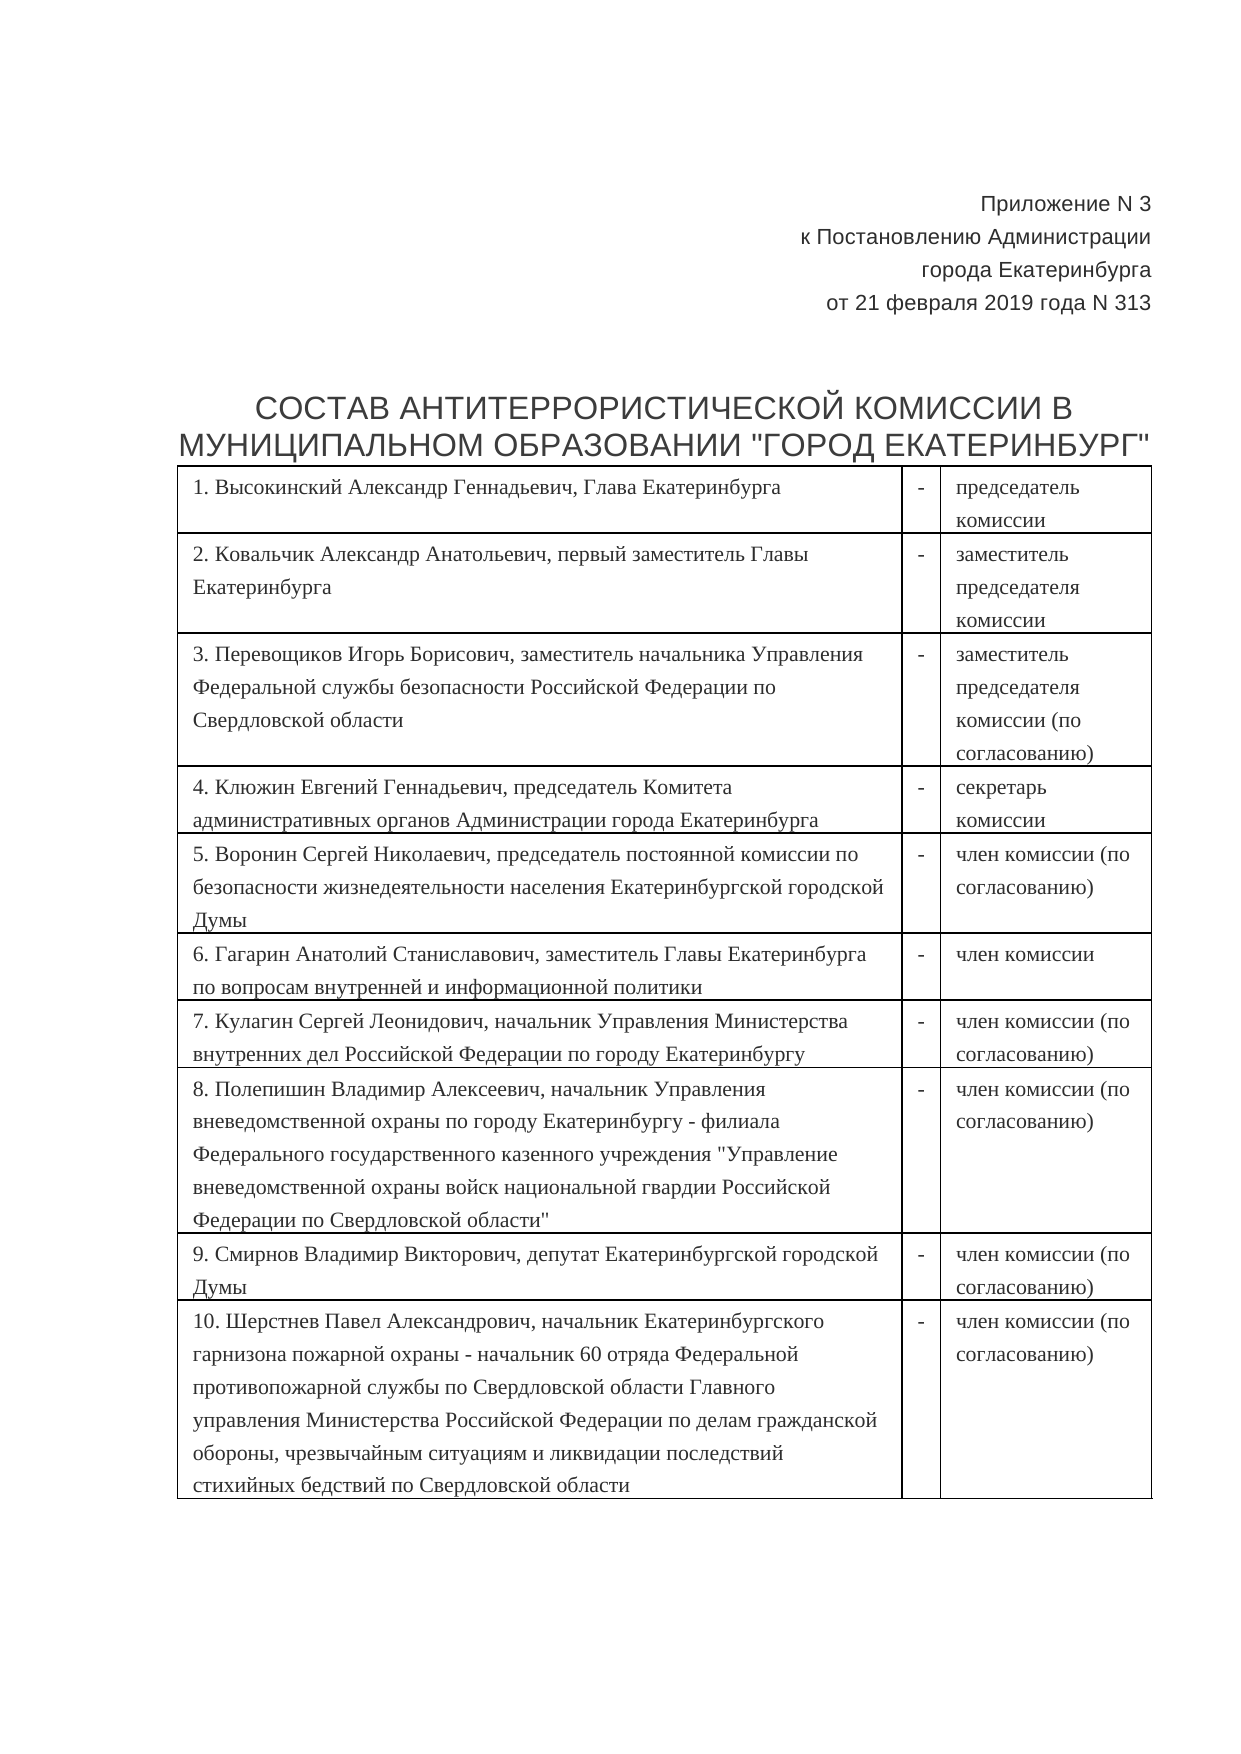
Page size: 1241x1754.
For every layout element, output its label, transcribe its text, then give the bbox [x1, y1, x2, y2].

table_cell 9. Смирнов Владимир Викторович, депутат Екатеринбургской городской Думы [178, 1234, 901, 1299]
table_cell член комиссии (по согласованию) [941, 1001, 1151, 1066]
table_cell - [903, 767, 940, 832]
table_cell - [903, 1068, 940, 1232]
text СОСТАВ АНТИТЕРРОРИСТИЧЕСКОЙ КОМИССИИ В МУНИЦИПАЛЬНОМ ОБРАЗОВАНИИ "ГОРОД ЕКАТЕРИНБУРГ" [177, 315, 1152, 463]
table_cell член комиссии (по согласованию) [941, 1301, 1151, 1498]
table_cell 4. Клюжин Евгений Геннадьевич, председатель Комитета административных органов Администрации города Екатеринбурга [178, 767, 901, 832]
table_cell 10. Шерстнев Павел Александрович, начальник Екатеринбургского гарнизона пожарной охраны - начальник 60 отряда Федеральной противопожарной службы по Свердловской области Главного управления Министерства Российской Федерации по делам гражданской обороны, чрезвычайным ситуациям и ликвидации последствий стихийных бедствий по Свердловской области [178, 1301, 901, 1498]
table_cell - [903, 934, 940, 999]
table_cell председатель комиссии [941, 467, 1151, 532]
table_cell секретарь комиссии [941, 767, 1151, 832]
table_cell член комиссии (по согласованию) [941, 1234, 1151, 1299]
table_cell 7. Кулагин Сергей Леонидович, начальник Управления Министерства внутренних дел Российской Федерации по городу Екатеринбургу [178, 1001, 901, 1066]
table_cell 1. Высокинский Александр Геннадьевич, Глава Екатеринбурга [178, 467, 901, 532]
table_cell 3. Перевощиков Игорь Борисович, заместитель начальника Управления Федеральной службы безопасности Российской Федерации по Свердловской области [178, 634, 901, 765]
table_cell заместитель председателя комиссии [941, 534, 1151, 632]
table_cell 6. Гагарин Анатолий Станиславович, заместитель Главы Екатеринбурга по вопросам внутренней и информационной политики [178, 934, 901, 999]
table_cell 8. Полепишин Владимир Алексеевич, начальник Управления вневедомственной охраны по городу Екатеринбургу - филиала Федерального государственного казенного учреждения "Управление вневедомственной охраны войск национальной гвардии Российской Федерации по Свердловской области" [178, 1068, 901, 1232]
table_cell - [903, 1234, 940, 1299]
table_cell член комиссии (по согласованию) [941, 1068, 1151, 1232]
table_cell - [903, 534, 940, 632]
table_cell заместитель председателя комиссии (по согласованию) [941, 634, 1151, 765]
table_cell 2. Ковальчик Александр Анатольевич, первый заместитель Главы Екатеринбурга [178, 534, 901, 632]
table_cell - [903, 634, 940, 765]
table_cell - [903, 1301, 940, 1498]
table_cell - [903, 834, 940, 932]
text Приложение N 3 к Постановлению Администрации города Екатеринбурга от 21 февраля 2019 года N 313 [177, 118, 1152, 315]
table_cell - [903, 467, 940, 532]
table_cell член комиссии [941, 934, 1151, 999]
table_cell - [903, 1001, 940, 1066]
table_cell 5. Воронин Сергей Николаевич, председатель постоянной комиссии по безопасности жизнедеятельности населения Екатеринбургской городской Думы [178, 834, 901, 932]
table_cell член комиссии (по согласованию) [941, 834, 1151, 932]
